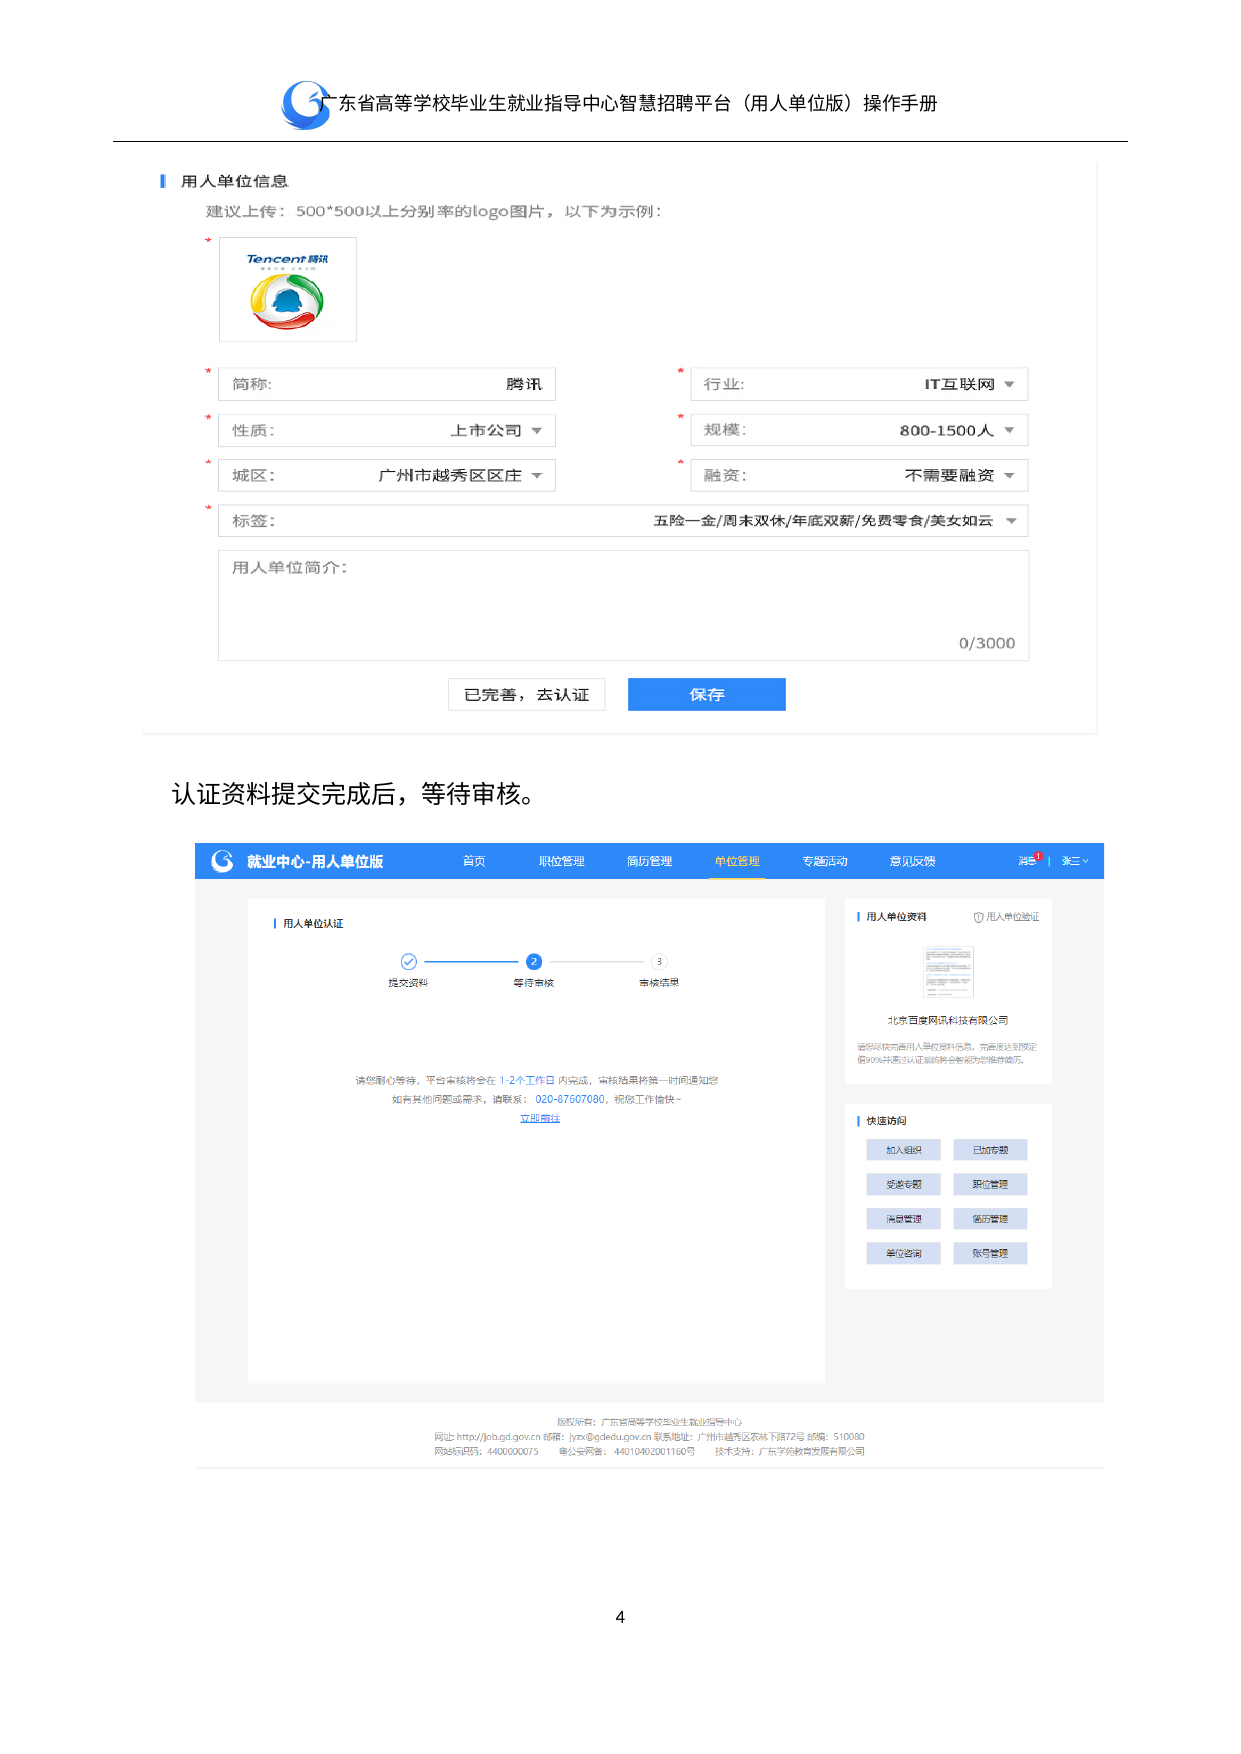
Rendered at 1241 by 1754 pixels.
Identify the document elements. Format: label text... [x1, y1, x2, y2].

text 认证资料提交完成后，等待审核。 [156, 760, 1128, 825]
picture [281, 81, 330, 130]
picture [142, 162, 1099, 735]
picture [195, 843, 1105, 1469]
